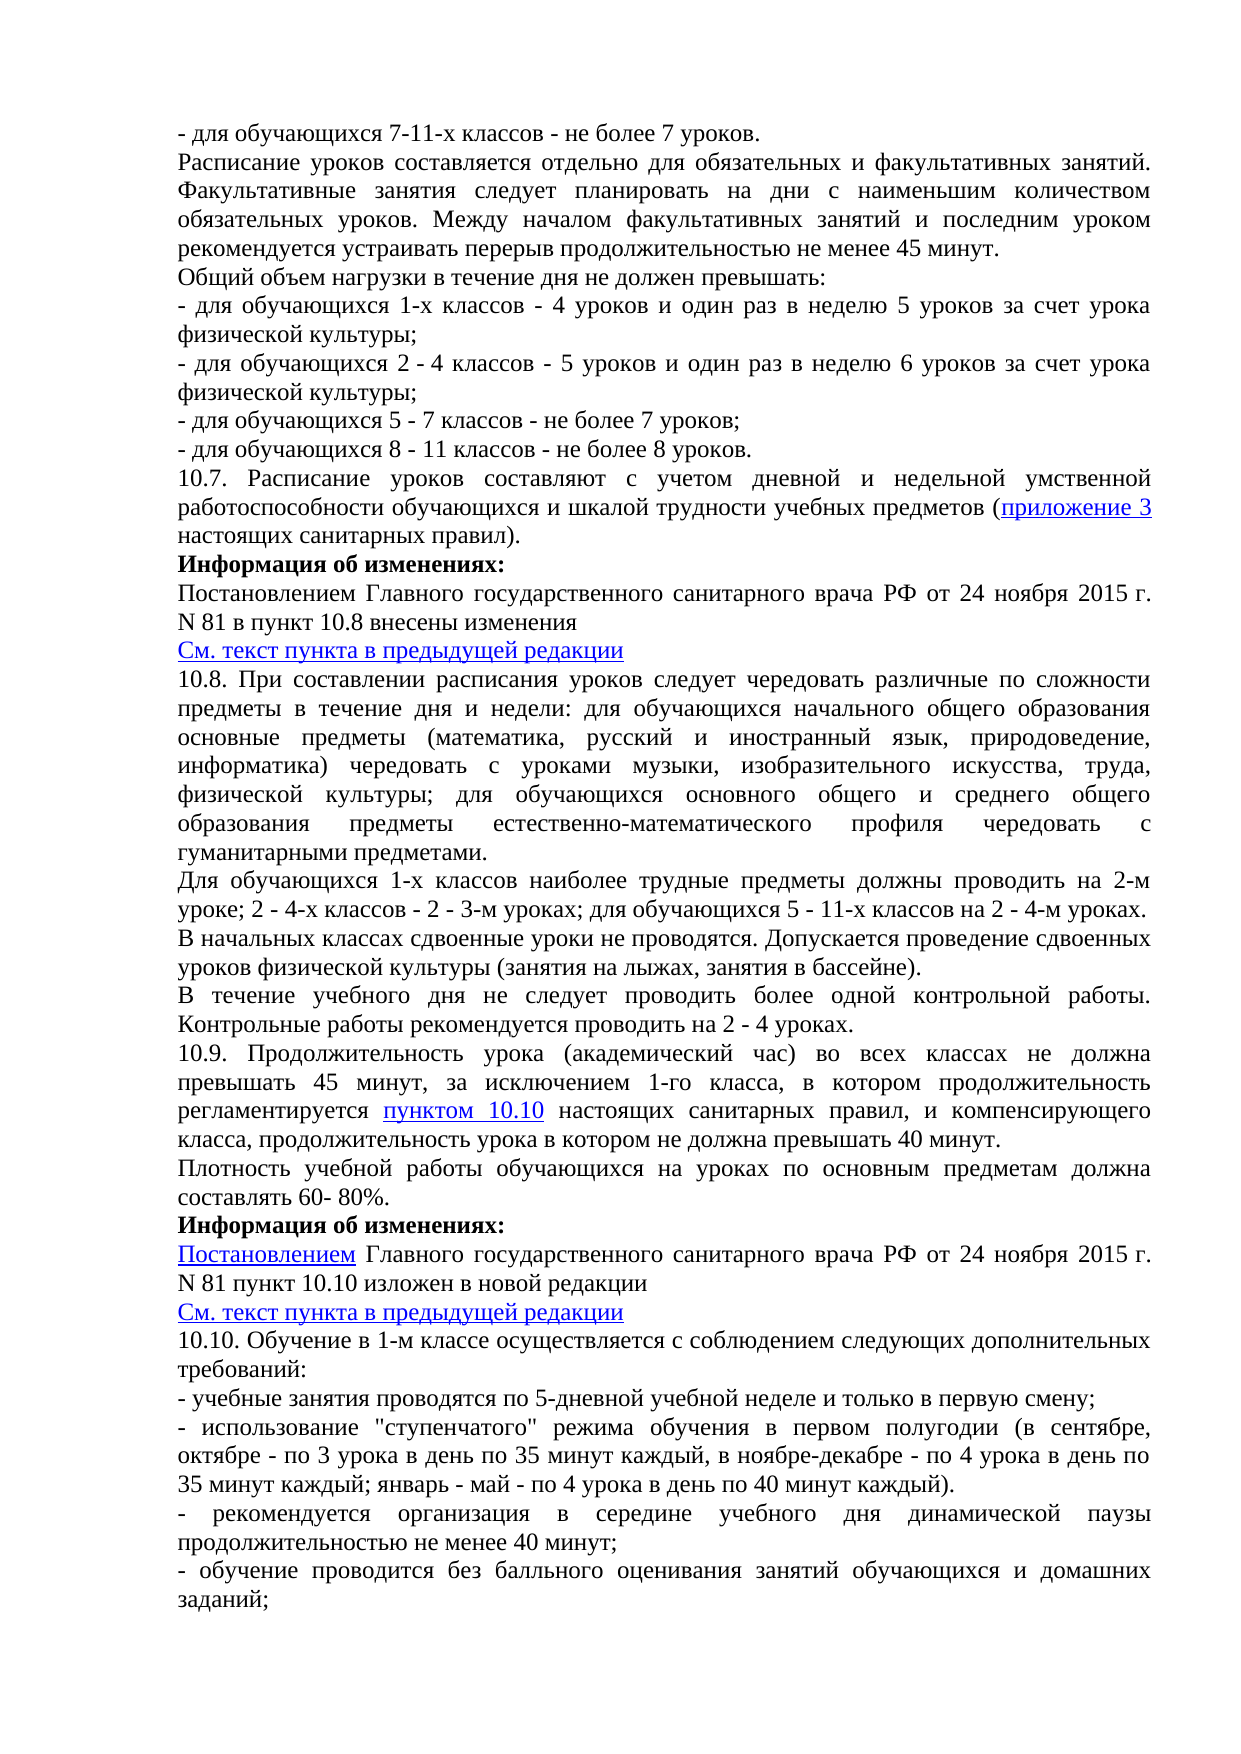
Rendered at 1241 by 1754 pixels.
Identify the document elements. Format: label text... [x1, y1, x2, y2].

text Постановлением Главного государственного санитарного врача РФ от 24 ноября 2015 г. N 81 пункт 10.10 изложен в новой редакции [177, 1239, 1152, 1297]
text 10.9. Продолжительность урока (академический час) во всех классах не должна превышать 45 минут, за исключением 1-го класса, в котором продолжительность регламентируется пунктом 10.10 настоящих санитарных правил, и компенсирующего класса, продолжительность урока в котором не должна превышать 40 минут. [177, 1038, 1152, 1153]
text 10.7. Расписание уроков составляют с учетом дневной и недельной умственной работоспособности обучающихся и шкалой трудности учебных предметов (приложение 3 настоящих санитарных правил). [177, 463, 1152, 549]
text Информация об изменениях: [177, 549, 1152, 578]
text Общий объем нагрузки в течение дня не должен превышать: [177, 262, 1152, 291]
text В течение учебного дня не следует проводить более одной контрольной работы. Контрольные работы рекомендуется проводить на 2 - 4 уроках. [177, 981, 1152, 1038]
text - учебные занятия проводятся по 5-дневной учебной неделе и только в первую смену; [177, 1383, 1152, 1412]
text Для обучающихся 1-х классов наиболее трудные предметы должны проводить на 2-м уроке; 2 - 4-х классов - 2 - 3-м уроках; для обучающихся 5 - 11-х классов на 2 - 4-м уроках. [177, 866, 1152, 923]
text Плотность учебной работы обучающихся на уроках по основным предметам должна составлять 60- 80%. [177, 1153, 1152, 1211]
text - обучение проводится без балльного оценивания занятий обучающихся и домашних заданий; [177, 1556, 1152, 1613]
text 10.10. Обучение в 1-м классе осуществляется с соблюдением следующих дополнительных требований: [177, 1326, 1152, 1383]
text См. текст пункта в предыдущей редакции [177, 1297, 1152, 1326]
text - для обучающихся 7-11-х классов - не более 7 уроков. [177, 118, 1152, 147]
text - для обучающихся 1-х классов - 4 уроков и один раз в неделю 5 уроков за счет урока физической культуры; [177, 291, 1152, 348]
text 10.8. При составлении расписания уроков следует чередовать различные по сложности предметы в течение дня и недели: для обучающихся начального общего образования основные предметы (математика, русский и иностранный язык, природоведение, информатика) чередовать с уроками музыки, изобразительного искусства, труда, физической культуры; для обучающихся основного общего и среднего общего образования предметы естественно-математического профиля чередовать с гуманитарными предметами. [177, 664, 1152, 866]
text Информация об изменениях: [177, 1211, 1152, 1239]
text В начальных классах сдвоенные уроки не проводятся. Допускается проведение сдвоенных уроков физической культуры (занятия на лыжах, занятия в бассейне). [177, 923, 1152, 981]
text - использование "ступенчатого" режима обучения в первом полугодии (в сентябре, октябре - по 3 урока в день по 35 минут каждый, в ноябре-декабре - по 4 урока в день по 35 минут каждый; январь - май - по 4 урока в день по 40 минут каждый). [177, 1412, 1152, 1498]
text - для обучающихся 5 - 7 классов - не более 7 уроков; [177, 406, 1152, 434]
text - рекомендуется организация в середине учебного дня динамической паузы продолжительностью не менее 40 минут; [177, 1498, 1152, 1556]
text - для обучающихся 8 - 11 классов - не более 8 уроков. [177, 434, 1152, 463]
text Постановлением Главного государственного санитарного врача РФ от 24 ноября 2015 г. N 81 в пункт 10.8 внесены изменения [177, 578, 1152, 636]
text Расписание уроков составляется отдельно для обязательных и факультативных занятий. Факультативные занятия следует планировать на дни с наименьшим количеством обязательных уроков. Между началом факультативных занятий и последним уроком рекомендуется устраивать перерыв продолжительностью не менее 45 минут. [177, 147, 1152, 262]
text См. текст пункта в предыдущей редакции [177, 636, 1152, 664]
text - для обучающихся 2 - 4 классов - 5 уроков и один раз в неделю 6 уроков за счет урока физической культуры; [177, 348, 1152, 406]
